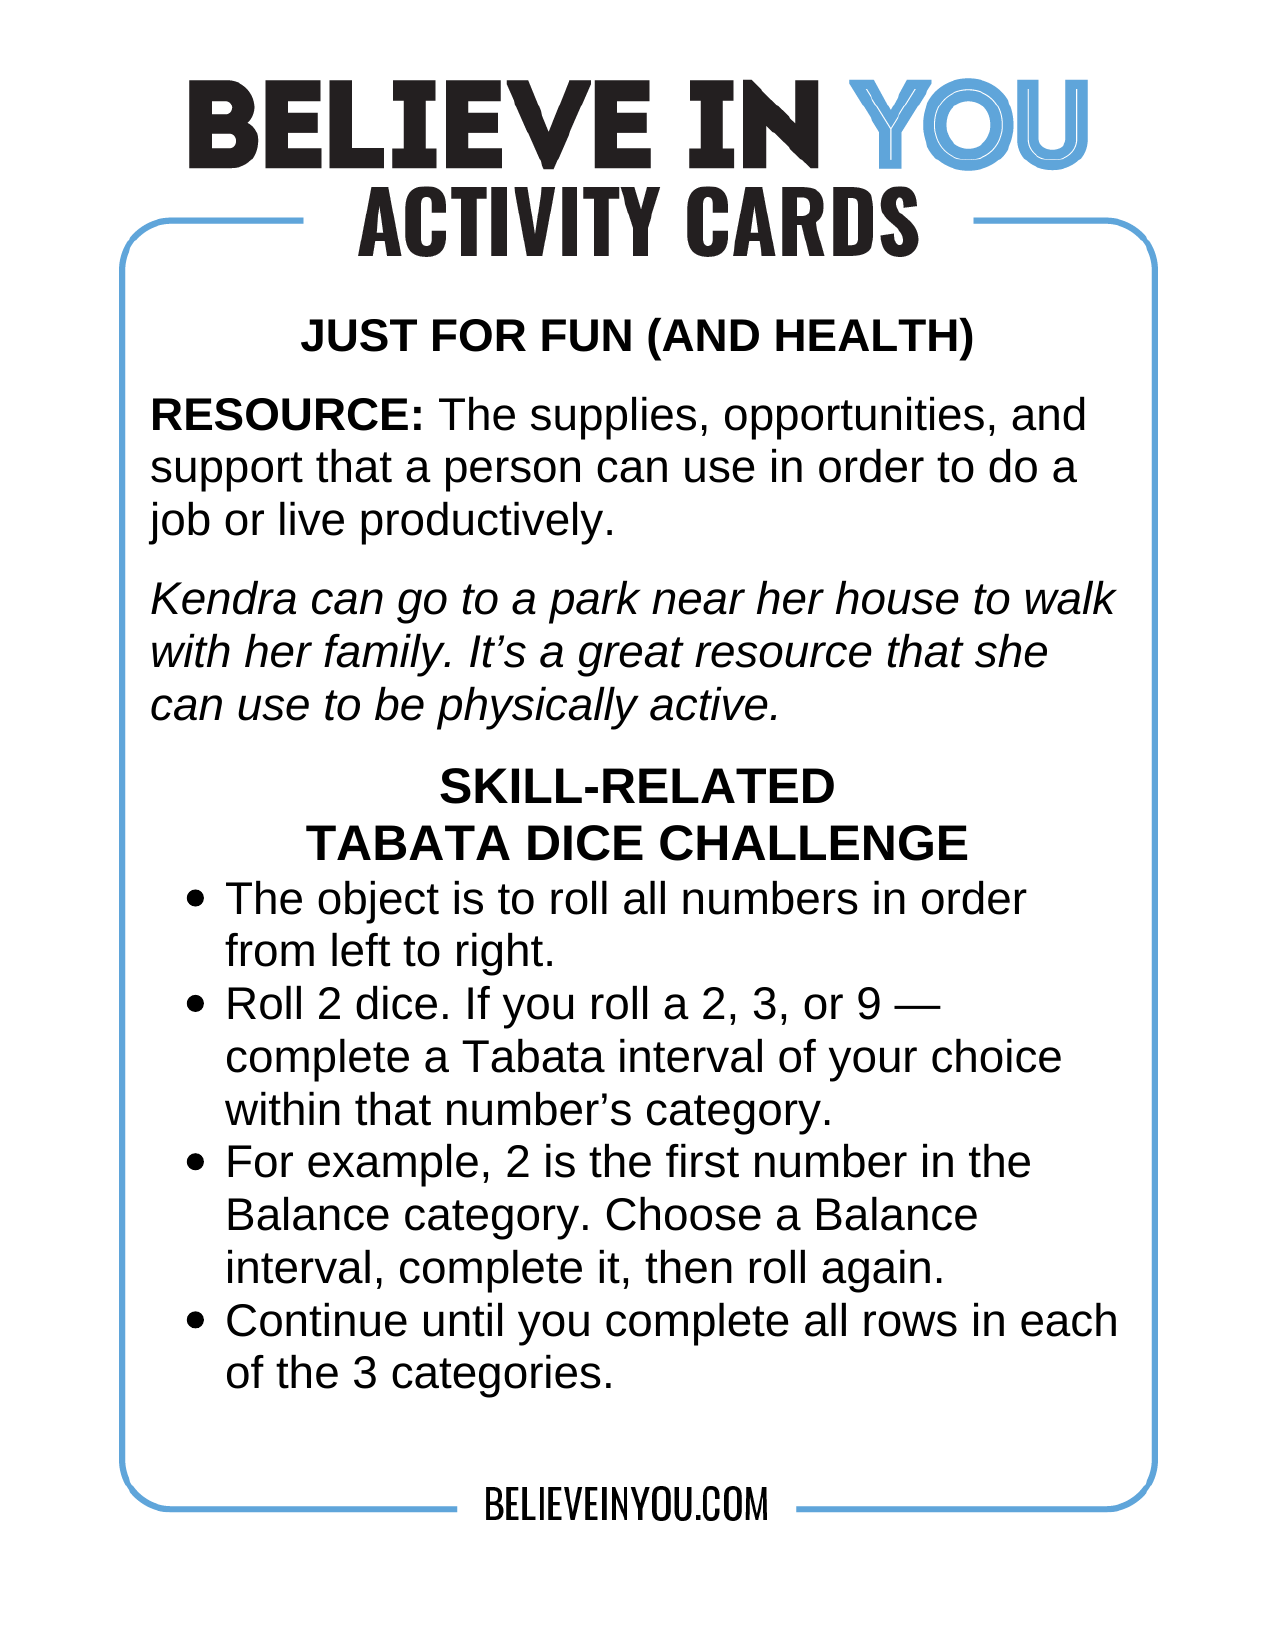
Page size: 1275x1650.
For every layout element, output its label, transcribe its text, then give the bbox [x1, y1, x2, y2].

text JUST FOR FUN (AND HEALTH) [150, 308, 1125, 361]
list For example, 2 is the first number in the Balance category. Choose a Balance interval, complete it, then roll again. [187, 1135, 1125, 1293]
list Continue until you complete all rows in each of the 3 categories. [187, 1293, 1125, 1399]
list Roll 2 dice. If you roll a 2, 3, or 9 — complete a Tabata interval of your choice within that number’s category. [187, 977, 1125, 1135]
text Kendra can go to a park near her house to walk with her family. It’s a great resource that she can use to be physically active. [150, 572, 1125, 730]
text SKILL-RELATED TABATA DICE CHALLENGE [150, 756, 1125, 871]
picture [76, 78, 1201, 1567]
list The object is to roll all numbers in order from left to right. [187, 871, 1125, 977]
text RESOURCE: The supplies, opportunities, and support that a person can use in order to do a job or live productively. [150, 387, 1125, 545]
